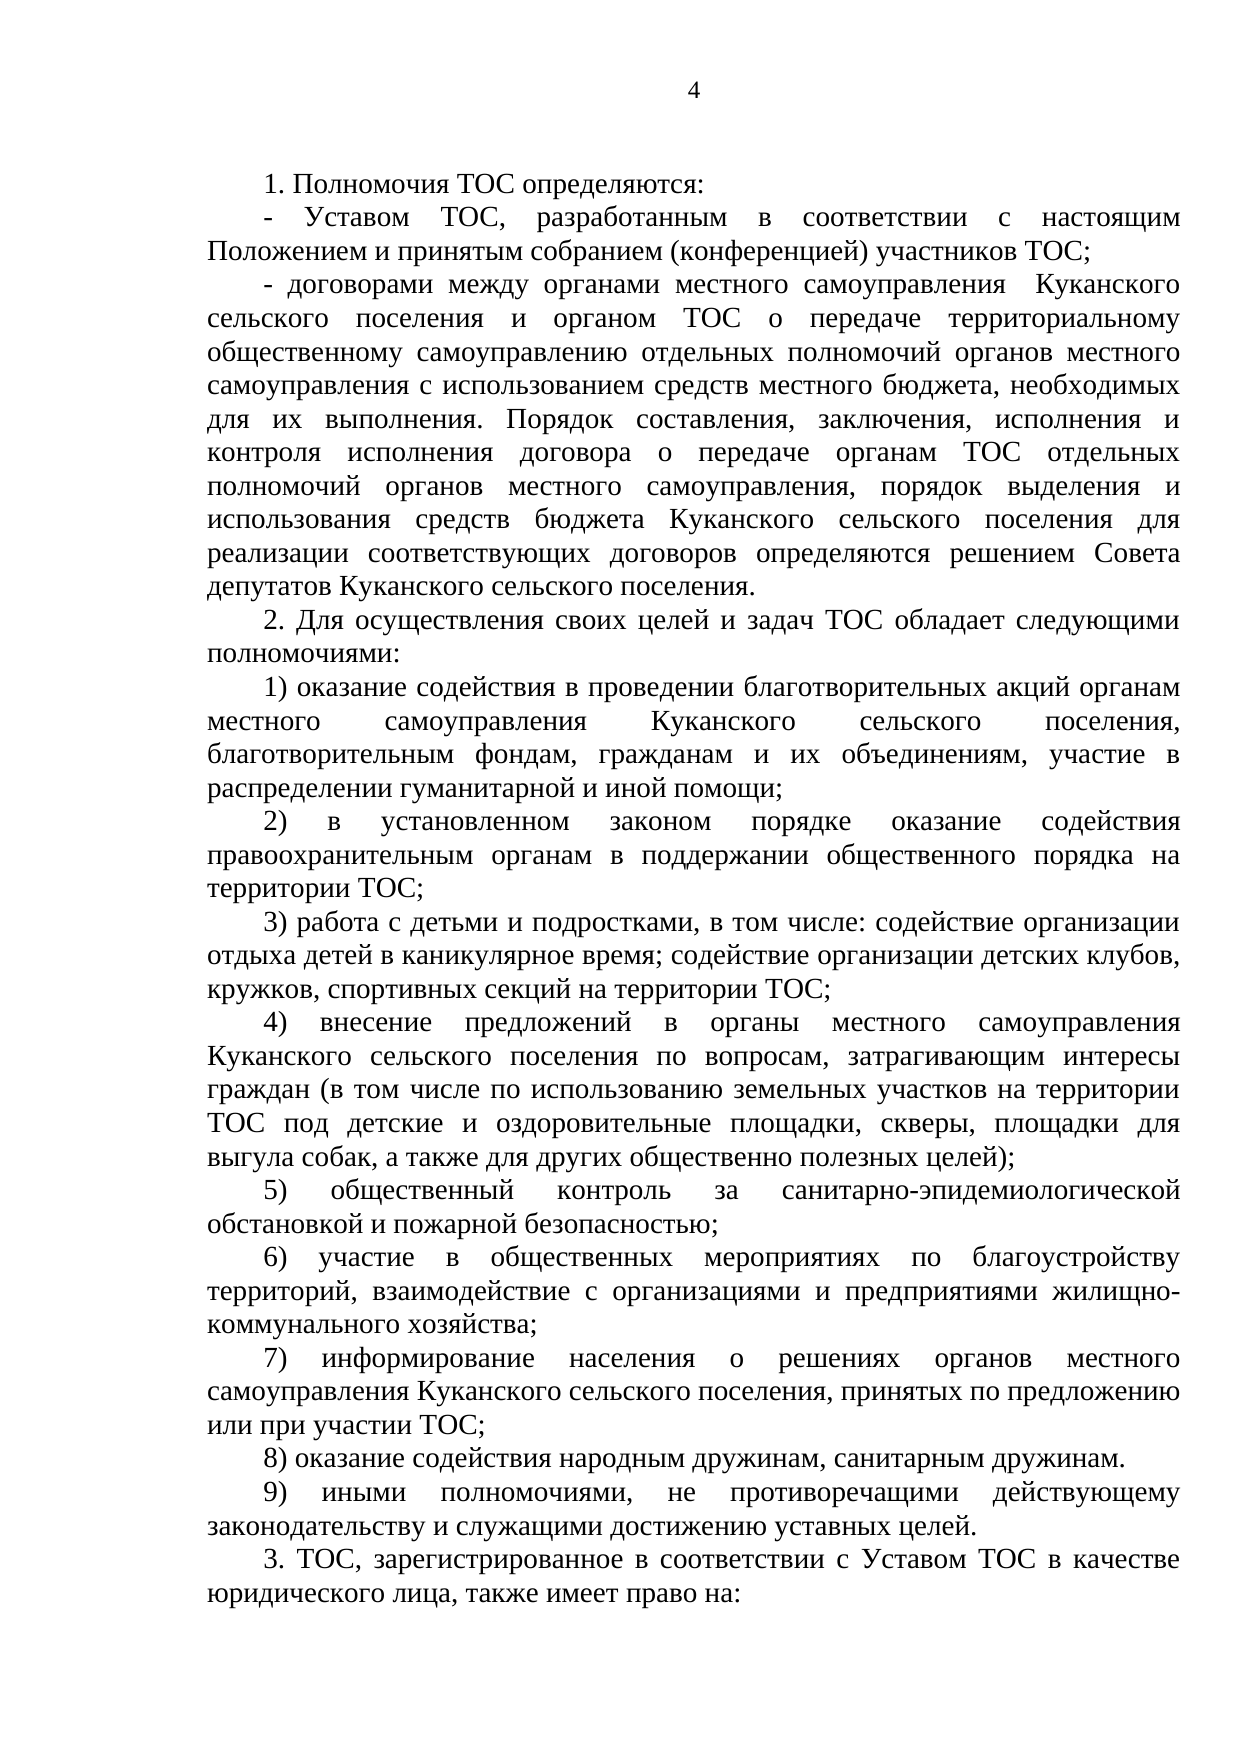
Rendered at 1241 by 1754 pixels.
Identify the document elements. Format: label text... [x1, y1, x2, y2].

text 2) в установленном законом порядке оказание содействия правоохранительным органам в поддержании общественного порядка на территории ТОС; [207, 803, 1181, 904]
text 3) работа с детьми и подростками, в том числе: содействие организации отдыха детей в каникулярное время; содействие организации детских клубов, кружков, спортивных секций на территории ТОС; [207, 904, 1181, 1004]
text 8) оказание содействия народным дружинам, санитарным дружинам. [207, 1441, 1181, 1474]
text 2. Для осуществления своих целей и задач ТОС обладает следующими полномочиями: [207, 602, 1181, 669]
text 1. Полномочия ТОС определяются: [207, 166, 1181, 199]
text 6) участие в общественных мероприятиях по благоустройству территорий, взаимодействие с организациями и предприятиями жилищно-коммунального хозяйства; [207, 1239, 1181, 1340]
text 9) иными полномочиями, не противоречащими действующему законодательству и служащими достижению уставных целей. [207, 1474, 1181, 1541]
text 3. ТОС, зарегистрированное в соответствии с Уставом ТОС в качестве юридического лица, также имеет право на: [207, 1541, 1181, 1608]
text 4) внесение предложений в органы местного самоуправления Куканского сельского поселения по вопросам, затрагивающим интересы граждан (в том числе по использованию земельных участков на территории ТОС под детские и оздоровительные площадки, скверы, площадки для выгула собак, а также для других общественно полезных целей); [207, 1004, 1181, 1172]
text 1) оказание содействия в проведении благотворительных акций органам местного самоуправления Куканского сельского поселения, благотворительным фондам, гражданам и их объединениям, участие в распределении гуманитарной и иной помощи; [207, 669, 1181, 803]
text 7) информирование населения о решениях органов местного самоуправления Куканского сельского поселения, принятых по предложению или при участии ТОС; [207, 1340, 1181, 1441]
text 5) общественный контроль за санитарно-эпидемиологической обстановкой и пожарной безопасностью; [207, 1172, 1181, 1239]
text - Уставом ТОС, разработанным в соответствии с настоящим Положением и принятым собранием (конференцией) участников ТОС; [207, 199, 1181, 267]
text - договорами между органами местного самоуправления Куканского сельского поселения и органом ТОС о передаче территориальному общественному самоуправлению отдельных полномочий органов местного самоуправления с использованием средств местного бюджета, необходимых для их выполнения. Порядок составления, заключения, исполнения и контроля исполнения договора о передаче органам ТОС отдельных полномочий органов местного самоуправления, порядок выделения и использования средств бюджета Куканского сельского поселения для реализации соответствующих договоров определяются решением Совета депутатов Куканского сельского поселения. [207, 267, 1181, 602]
